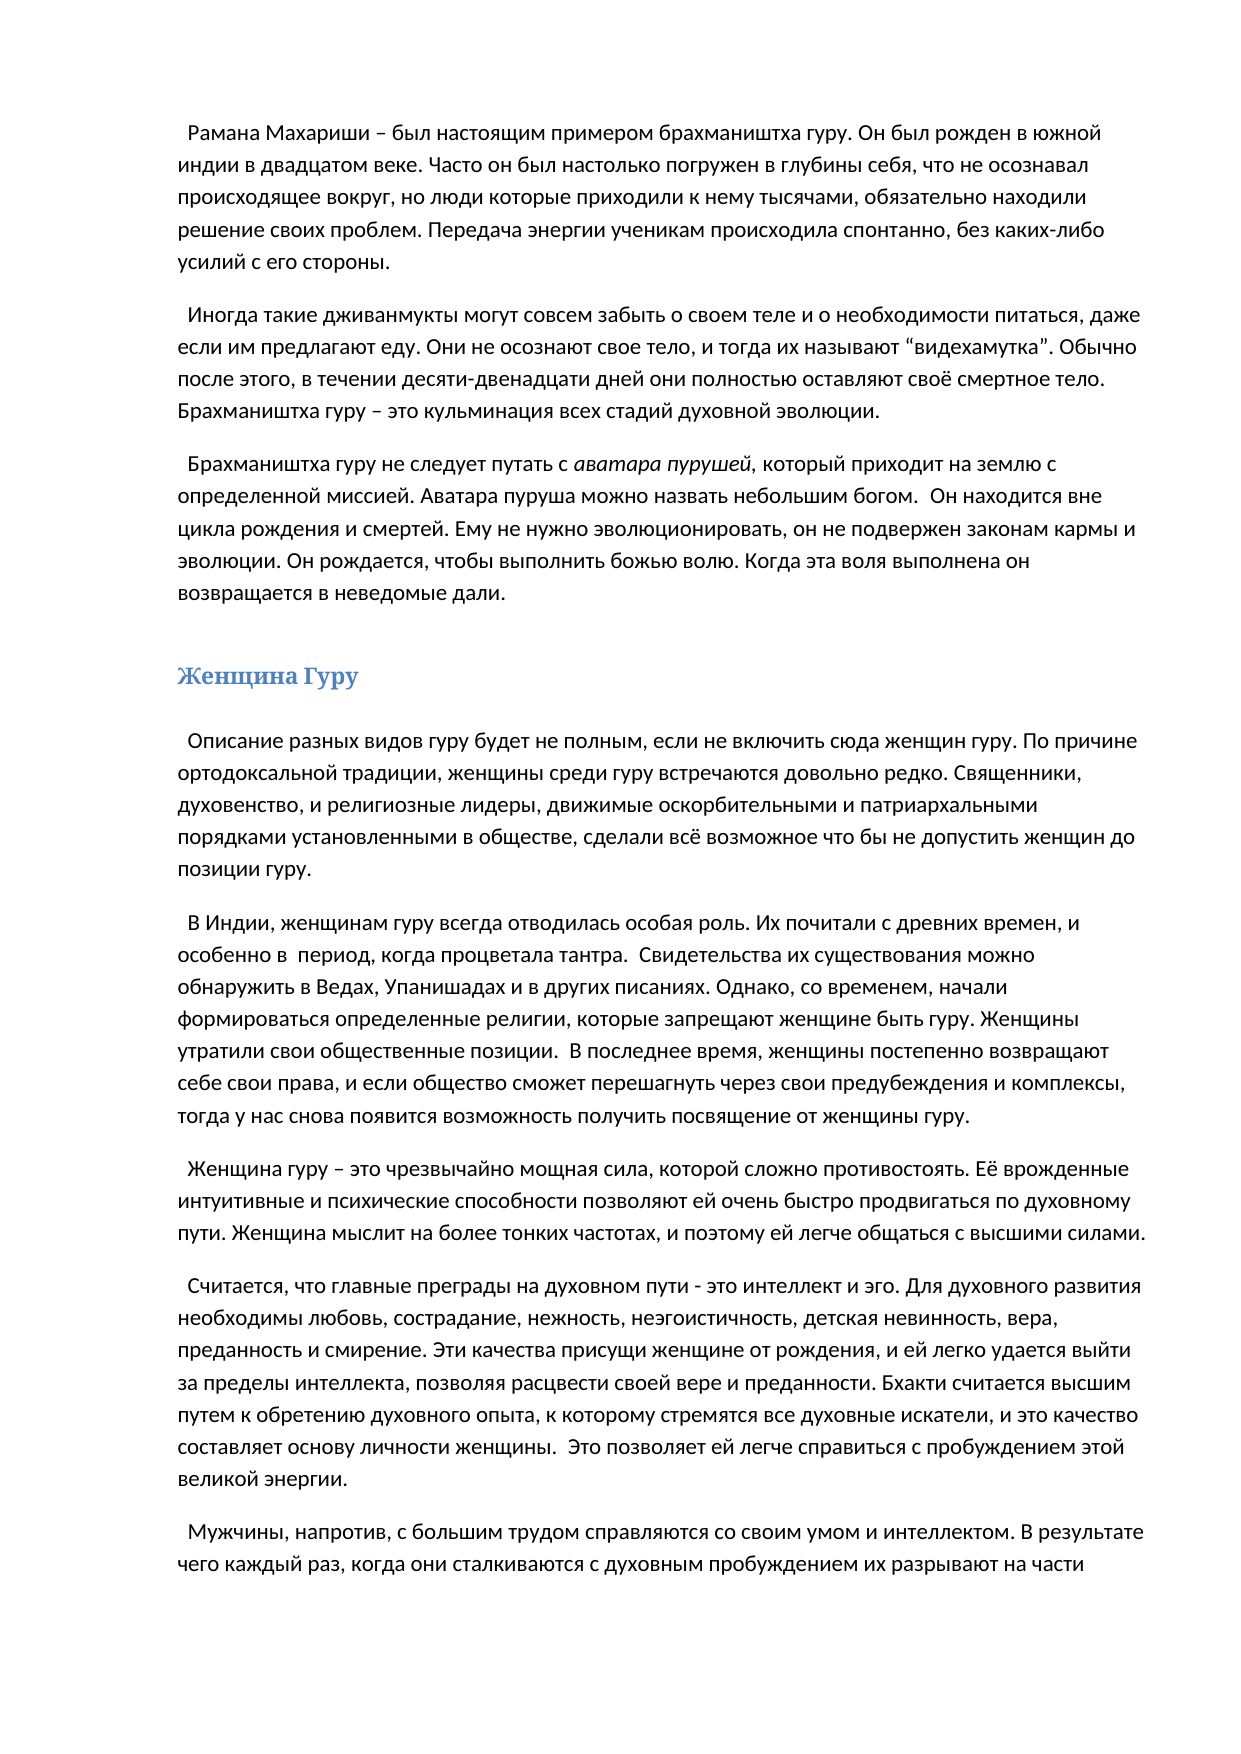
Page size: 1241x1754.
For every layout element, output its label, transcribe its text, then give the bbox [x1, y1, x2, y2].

text Брахмаништха гуру не следует путать с аватара пурушей, который приходит на землю с определенной миссией. Аватара пуруша можно назвать небольшим богом. Он находится вне цикла рождения и смертей. Ему не нужно эволюционировать, он не подвержен законам кармы и эволюции. Он рождается, чтобы выполнить божью волю. Когда эта воля выполнена он возвращается в неведомые дали. [177, 449, 1152, 638]
text Иногда такие дживанмукты могут совсем забыть о своем теле и о необходимости питаться, даже если им предлагают еду. Они не осознают свое тело, и тогда их называют “видехамутка”. Обычно после этого, в течении десяти-двенадцати дней они полностью оставляют своё смертное тело. Брахмаништха гуру – это кульминация всех стадий духовной эволюции. [177, 300, 1152, 424]
subtitle Женщина Гуру [177, 663, 1152, 690]
text Женщина гуру – это чрезвычайно мощная сила, которой сложно противостоять. Её врожденные интуитивные и психические способности позволяют ей очень быстро продвигаться по духовному пути. Женщина мыслит на более тонких частотах, и поэтому ей легче общаться с высшими силами. [177, 1154, 1152, 1246]
text В Индии, женщинам гуру всегда отводилась особая роль. Их почитали с древних времен, и особенно в период, когда процветала тантра. Свидетельства их существования можно обнаружить в Ведах, Упанишадах и в других писаниях. Однако, со временем, начали формироваться определенные религии, которые запрещают женщине быть гуру. Женщины утратили свои общественные позиции. В последнее время, женщины постепенно возвращают себе свои права, и если общество сможет перешагнуть через свои предубеждения и комплексы, тогда у нас снова появится возможность получить посвящение от женщины гуру. [177, 908, 1152, 1129]
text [177, 1517, 1152, 1577]
text Считается, что главные преграды на духовном пути - это интеллект и эго. Для духовного развития необходимы любовь, сострадание, нежность, неэгоистичность, детская невинность, вера, преданность и смирение. Эти качества присущи женщине от рождения, и ей легко удается выйти за пределы интеллекта, позволяя расцвести своей вере и преданности. Бхакти считается высшим путем к обретению духовного опыта, к которому стремятся все духовные искатели, и это качество составляет основу личности женщины. Это позволяет ей легче справиться с пробуждением этой великой энергии. [177, 1271, 1152, 1492]
text Рамана Махариши – был настоящим примером брахмаништха гуру. Он был рожден в южной индии в двадцатом веке. Часто он был настолько погружен в глубины себя, что не осознавал происходящее вокруг, но люди которые приходили к нему тысячами, обязательно находили решение своих проблем. Передача энергии ученикам происходила спонтанно, без каких-либо усилий с его стороны. [177, 118, 1152, 275]
text Описание разных видов гуру будет не полным, если не включить сюда женщин гуру. По причине ортодоксальной традиции, женщины среди гуру встречаются довольно редко. Священники, духовенство, и религиозные лидеры, движимые оскорбительными и патриархальными порядками установленными в обществе, сделали всё возможное что бы не допустить женщин до позиции гуру. [177, 694, 1152, 883]
